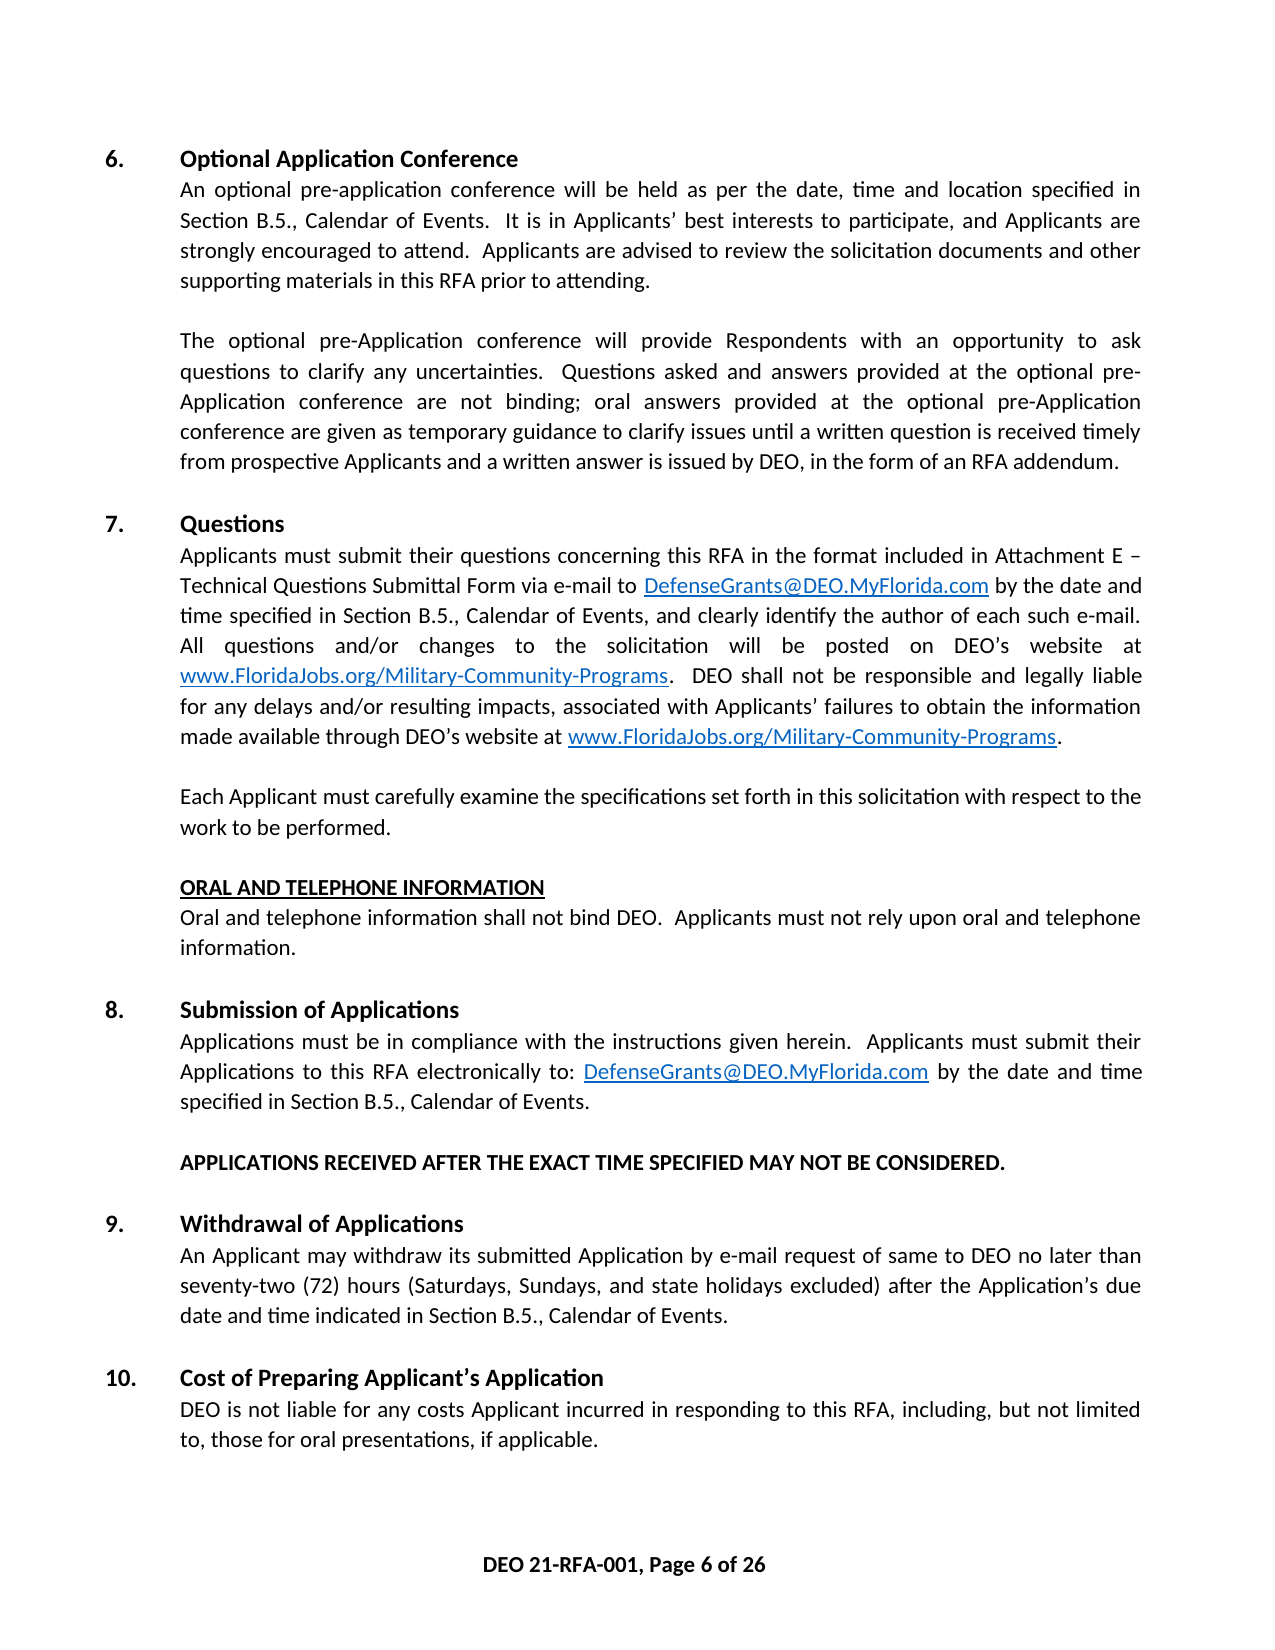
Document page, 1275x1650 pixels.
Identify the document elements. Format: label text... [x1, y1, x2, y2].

list Applications must be in compliance with the instructions given herein. Applicants must submit their Applications to this RFA electronically to: DefenseGrants@DEO.MyFlorida.com by the date and time specified in Section B.5., Calendar of Events. [180, 1027, 1143, 1115]
list DEO is not liable for any costs Applicant incurred in responding to this RFA, including, but not limited to, those for oral presentations, if applicable. [180, 1395, 1143, 1453]
list Optional Application Conference [105, 143, 1143, 173]
list APPLICATIONS RECEIVED AFTER THE EXACT TIME SPECIFIED MAY NOT BE CONSIDERED. [180, 1148, 1143, 1176]
list An optional pre-application conference will be held as per the date, time and location specified in Section B.5., Calendar of Events. It is in Applicants’ best interests to participate, and Applicants are strongly encouraged to attend. Applicants are advised to review the solicitation documents and other supporting materials in this RFA prior to attending. [180, 176, 1143, 294]
list Each Applicant must carefully examine the specifications set forth in this solicitation with respect to the work to be performed. [180, 782, 1143, 841]
list Oral and telephone information shall not bind DEO. Applicants must not rely upon oral and telephone information. [180, 903, 1143, 962]
list The optional pre-Application conference will provide Respondents with an opportunity to ask questions to clarify any uncertainties. Questions asked and answers provided at the optional pre-Application conference are not binding; oral answers provided at the optional pre-Application conference are given as temporary guidance to clarify issues until a written question is received timely from prospective Applicants and a written answer is issued by DEO, in the form of an RFA addendum. [180, 327, 1143, 476]
list Questions [105, 508, 1143, 538]
list Submission of Applications [105, 994, 1143, 1024]
list Applicants must submit their questions concerning this RFA in the format included in Attachment E – Technical Questions Submittal Form via e-mail to DefenseGrants@DEO.MyFlorida.com by the date and time specified in Section B.5., Calendar of Events, and clearly identify the author of each such e-mail. All questions and/or changes to the solicitation will be posted on DEO’s website at www.FloridaJobs.org/Military-Community-Programs. DEO shall not be responsible and legally liable for any delays and/or resulting impacts, associated with Applicants’ failures to obtain the information made available through DEO’s website at www.FloridaJobs.org/Military-Community-Programs. [180, 541, 1143, 750]
list Withdrawal of Applications [105, 1208, 1143, 1239]
list An Applicant may withdraw its submitted Application by e-mail request of same to DEO no later than seventy-two (72) hours (Saturdays, Sundays, and state holidays excluded) after the Application’s due date and time indicated in Section B.5., Calendar of Events. [180, 1241, 1143, 1329]
list ORAL AND TELEPHONE INFORMATION [180, 873, 1143, 901]
list Cost of Preparing Applicant’s Application [105, 1362, 1143, 1392]
